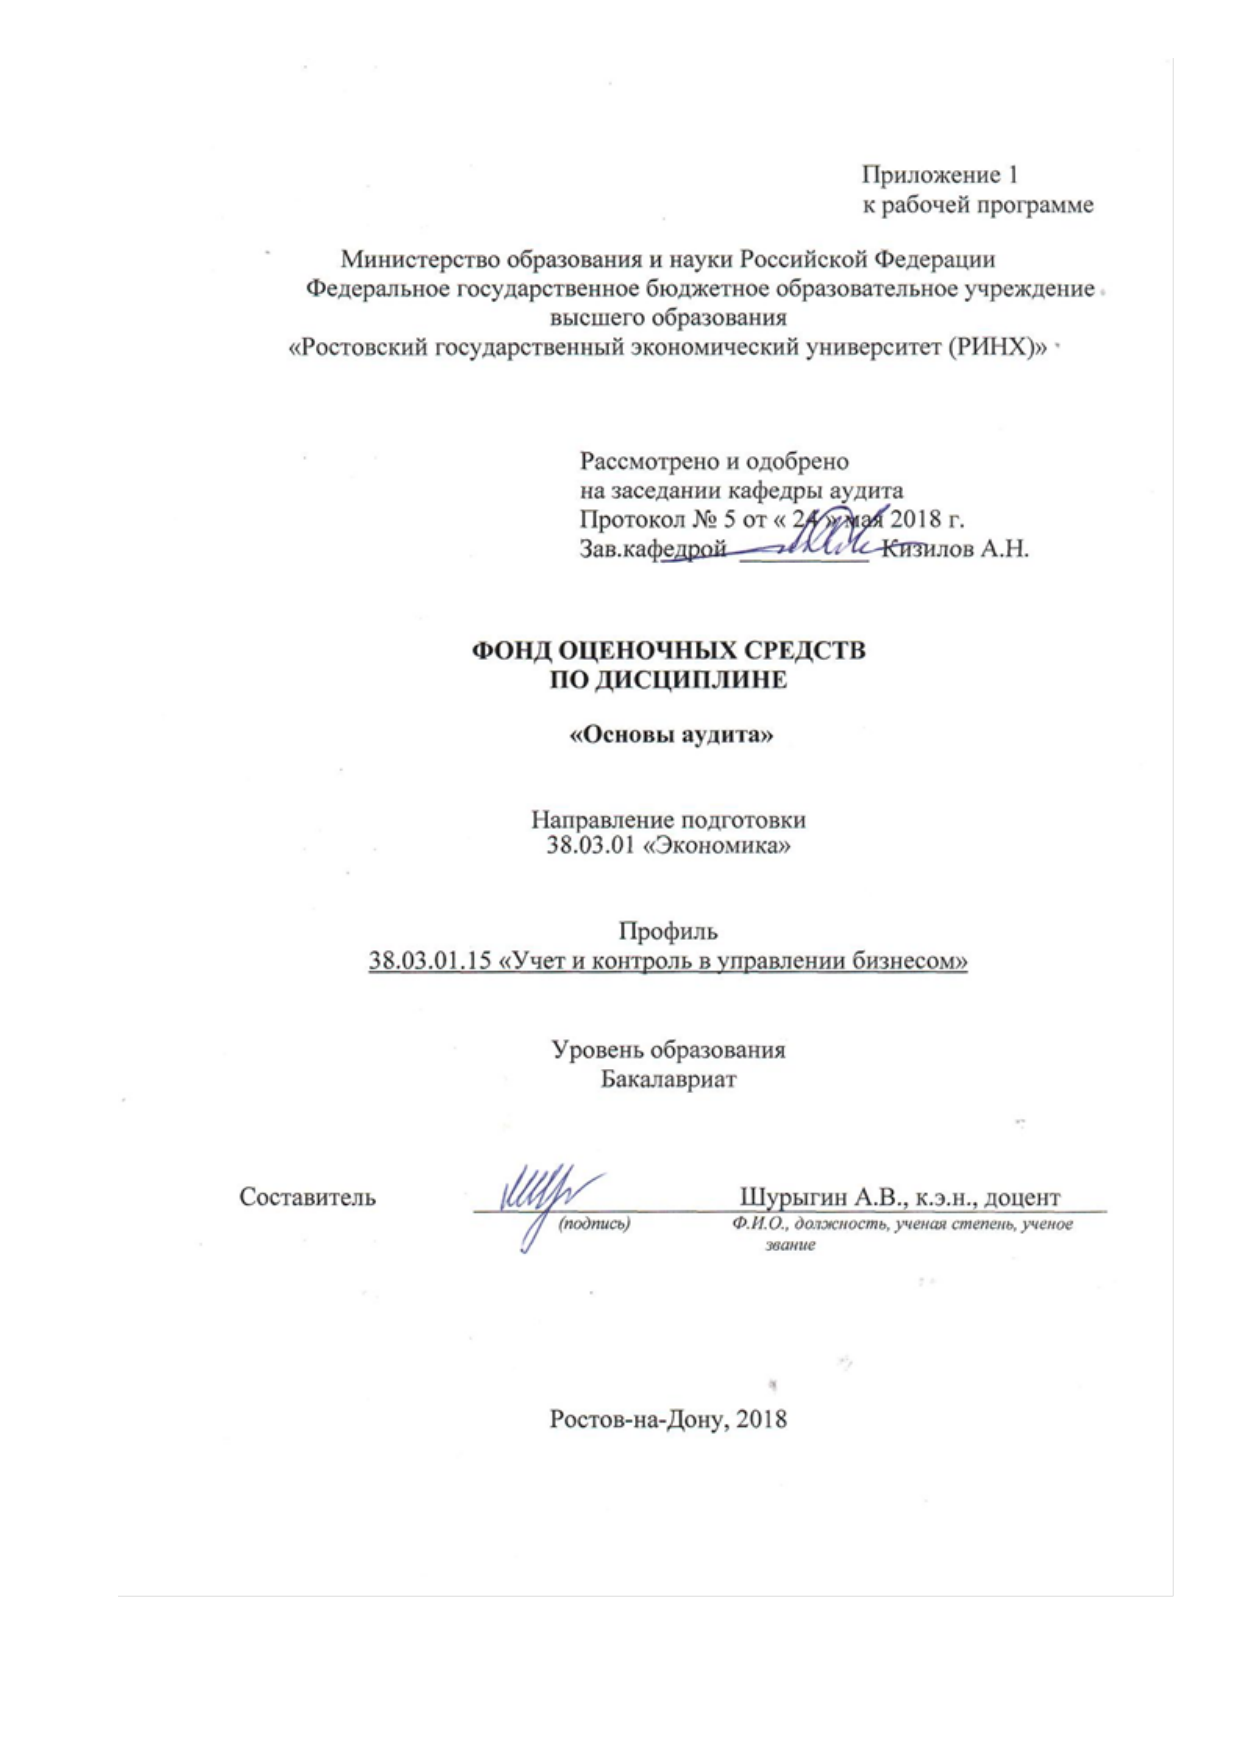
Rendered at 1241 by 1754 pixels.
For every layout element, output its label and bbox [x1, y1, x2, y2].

picture [118, 58, 1175, 1598]
